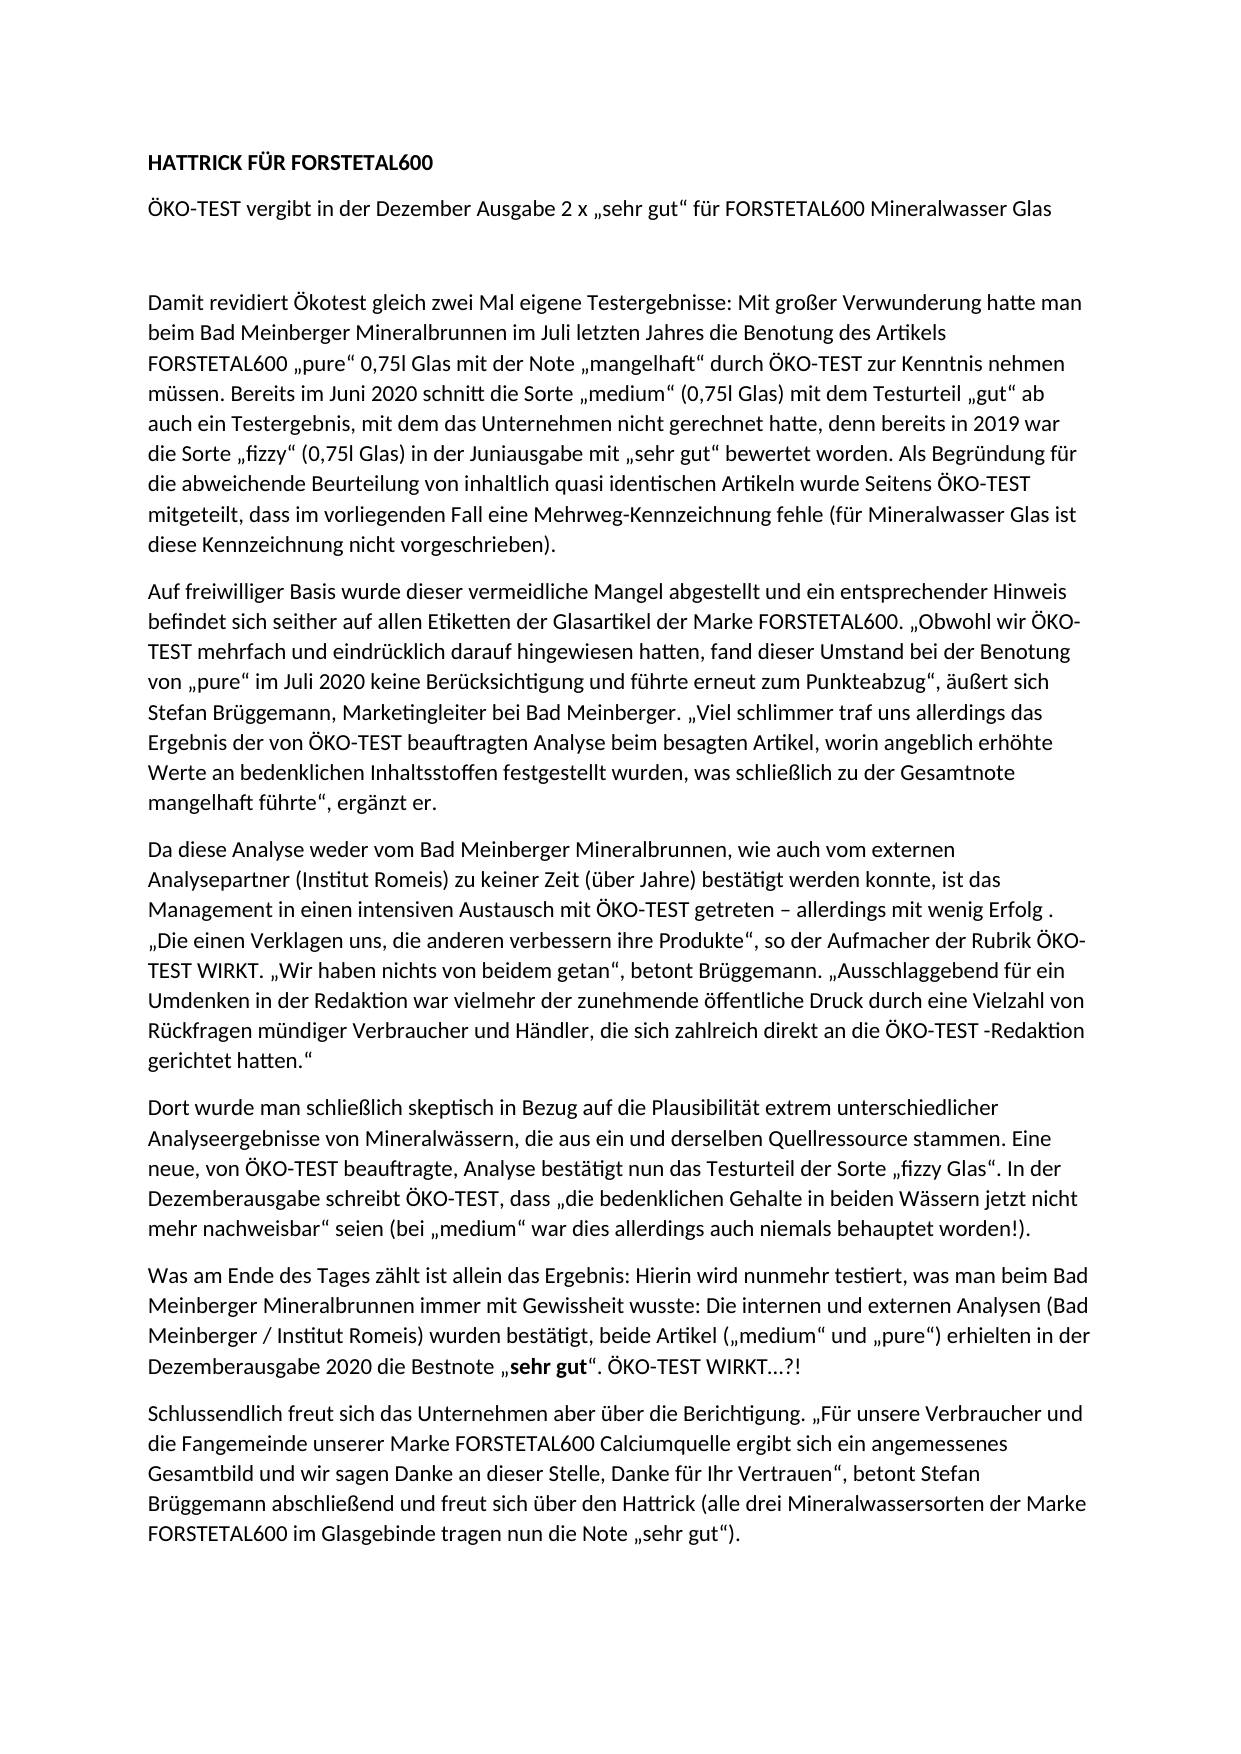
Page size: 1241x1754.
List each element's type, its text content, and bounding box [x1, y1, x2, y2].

text Auf freiwilliger Basis wurde dieser vermeidliche Mangel abgestellt und ein entsprechender Hinweis befindet sich seither auf allen Etiketten der Glasartikel der Marke FORSTETAL600. „Obwohl wir ÖKO-TEST mehrfach und eindrücklich darauf hingewiesen hatten, fand dieser Umstand bei der Benotung von „pure“ im Juli 2020 keine Berücksichtigung und führte erneut zum Punkteabzug“, äußert sich Stefan Brüggemann, Marketingleiter bei Bad Meinberger. „Viel schlimmer traf uns allerdings das Ergebnis der von ÖKO-TEST beauftragten Analyse beim besagten Artikel, worin angeblich erhöhte Werte an bedenklichen Inhaltsstoffen festgestellt wurden, was schließlich zu der Gesamtnote mangelhaft führte“, ergänzt er. [148, 577, 1093, 816]
text HATTRICK FÜR FORSTETAL600 [148, 148, 1093, 176]
text Damit revidiert Ökotest gleich zwei Mal eigene Testergebnisse: Mit großer Verwunderung hatte man beim Bad Meinberger Mineralbrunnen im Juli letzten Jahres die Benotung des Artikels FORSTETAL600 „pure“ 0,75l Glas mit der Note „mangelhaft“ durch ÖKO-TEST zur Kenntnis nehmen müssen. Bereits im Juni 2020 schnitt die Sorte „medium“ (0,75l Glas) mit dem Testurteil „gut“ ab auch ein Testergebnis, mit dem das Unternehmen nicht gerechnet hatte, denn bereits in 2019 war die Sorte „fizzy“ (0,75l Glas) in der Juniausgabe mit „sehr gut“ bewertet worden. Als Begründung für die abweichende Beurteilung von inhaltlich quasi identischen Artikeln wurde Seitens ÖKO-TEST mitgeteilt, dass im vorliegenden Fall eine Mehrweg-Kennzeichnung fehle (für Mineralwasser Glas ist diese Kennzeichnung nicht vorgeschrieben). [148, 288, 1093, 558]
text Was am Ende des Tages zählt ist allein das Ergebnis: Hierin wird nunmehr testiert, was man beim Bad Meinberger Mineralbrunnen immer mit Gewissheit wusste: Die internen und externen Analysen (Bad Meinberger / Institut Romeis) wurden bestätigt, beide Artikel („medium“ und „pure“) erhielten in der Dezemberausgabe 2020 die Bestnote „sehr gut“. ÖKO-TEST WIRKT…?! [148, 1261, 1093, 1380]
text Schlussendlich freut sich das Unternehmen aber über die Berichtigung. „Für unsere Verbraucher und die Fangemeinde unserer Marke FORSTETAL600 Calciumquelle ergibt sich ein angemessenes Gesamtbild und wir sagen Danke an dieser Stelle, Danke für Ihr Vertrauen“, betont Stefan Brüggemann abschließend und freut sich über den Hattrick (alle drei Mineralwassersorten der Marke FORSTETAL600 im Glasgebinde tragen nun die Note „sehr gut“). [148, 1399, 1093, 1547]
text ÖKO-TEST vergibt in der Dezember Ausgabe 2 x „sehr gut“ für FORSTETAL600 Mineralwasser Glas [148, 194, 1093, 222]
text Dort wurde man schließlich skeptisch in Bezug auf die Plausibilität extrem unterschiedlicher Analyseergebnisse von Mineralwässern, die aus ein und derselben Quellressource stammen. Eine neue, von ÖKO-TEST beauftragte, Analyse bestätigt nun das Testurteil der Sorte „fizzy Glas“. In der Dezemberausgabe schreibt ÖKO-TEST, dass „die bedenklichen Gehalte in beiden Wässern jetzt nicht mehr nachweisbar“ seien (bei „medium“ war dies allerdings auch niemals behauptet worden!). [148, 1093, 1093, 1242]
text Da diese Analyse weder vom Bad Meinberger Mineralbrunnen, wie auch vom externen Analysepartner (Institut Romeis) zu keiner Zeit (über Jahre) bestätigt werden konnte, ist das Management in einen intensiven Austausch mit ÖKO-TEST getreten – allerdings mit wenig Erfolg . „Die einen Verklagen uns, die anderen verbessern ihre Produkte“, so der Aufmacher der Rubrik ÖKO-TEST WIRKT. „Wir haben nichts von beidem getan“, betont Brüggemann. „Ausschlaggebend für ein Umdenken in der Redaktion war vielmehr der zunehmende öffentliche Druck durch eine Vielzahl von Rückfragen mündiger Verbraucher und Händler, die sich zahlreich direkt an die ÖKO-TEST -Redaktion gerichtet hatten.“ [148, 835, 1093, 1074]
